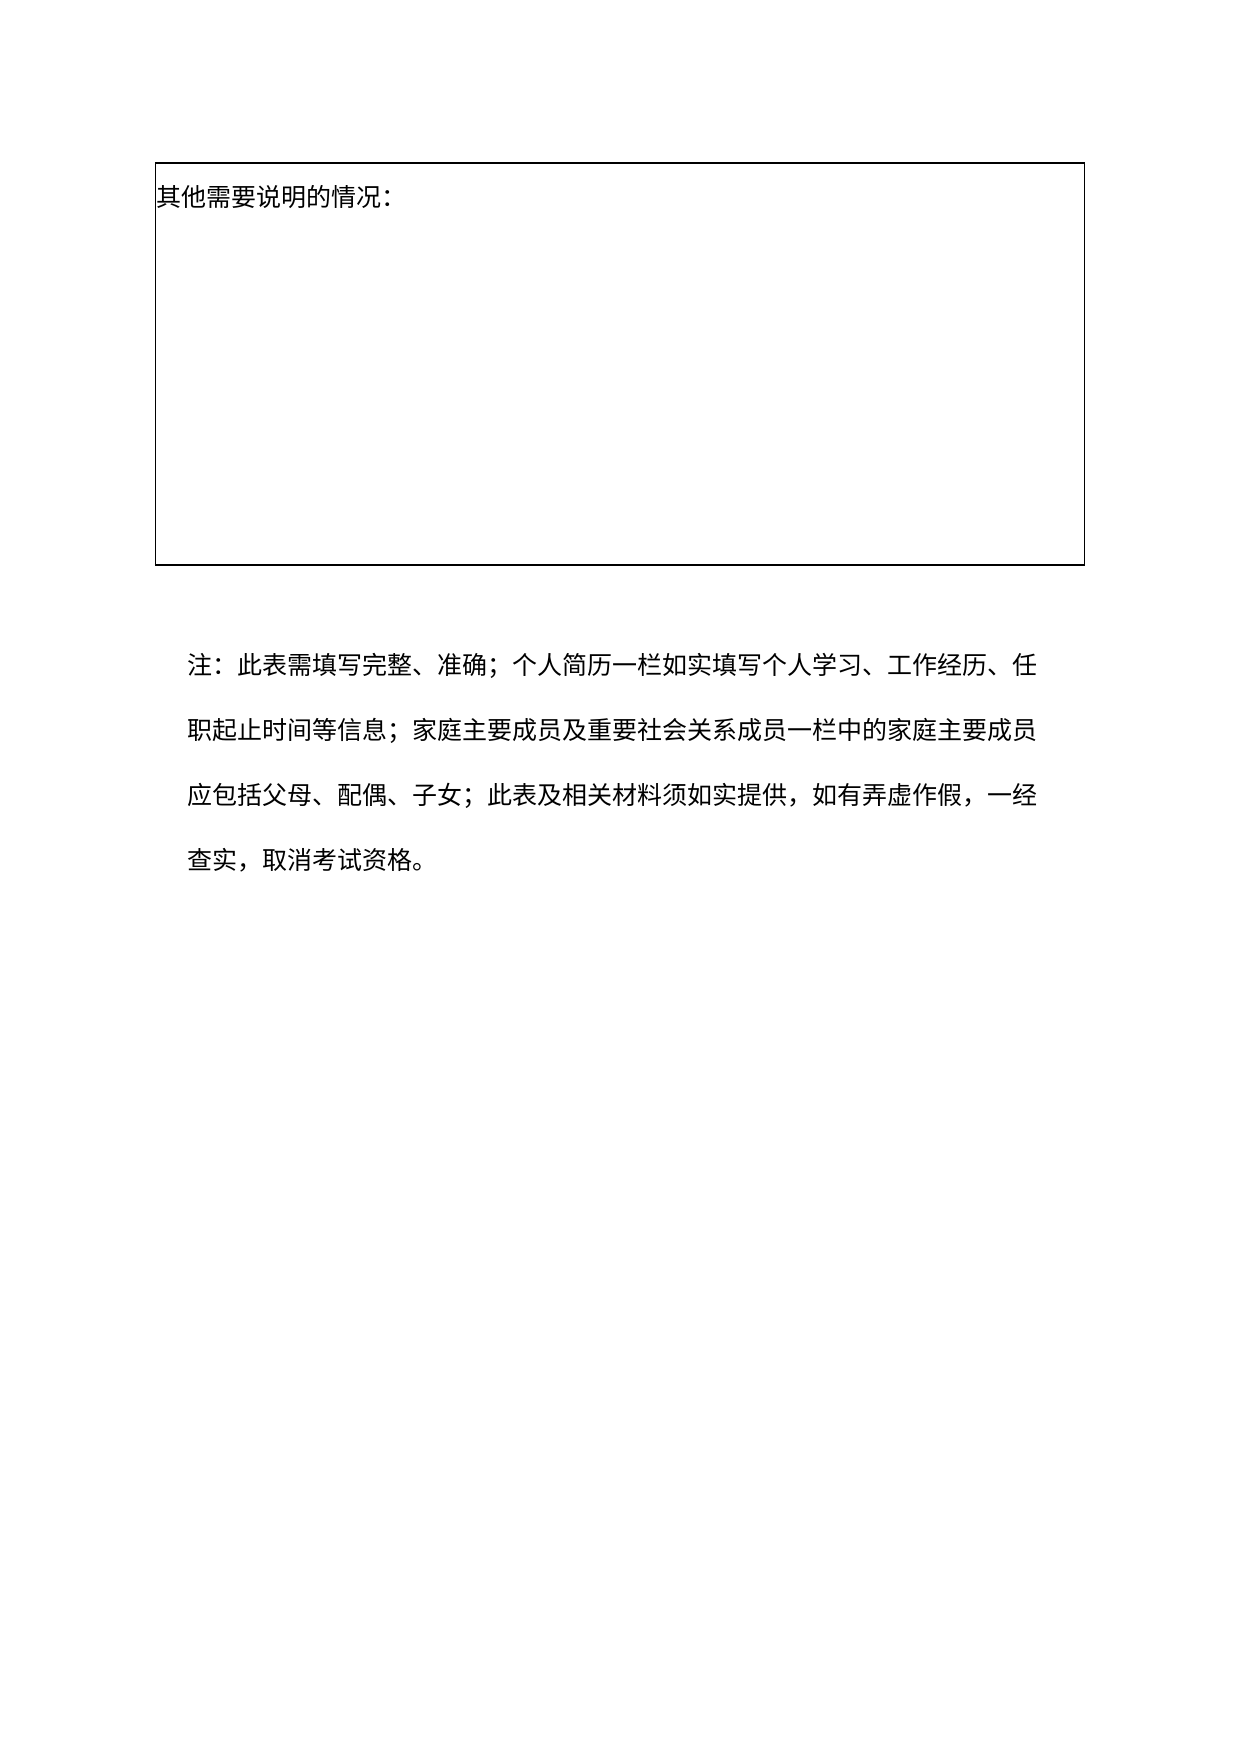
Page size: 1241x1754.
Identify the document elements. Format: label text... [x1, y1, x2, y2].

text 注：此表需填写完整、准确；个人简历一栏如实填写个人学习、工作经历、任职起止时间等信息；家庭主要成员及重要社会关系成员一栏中的家庭主要成员应包括父母、配偶、子女；此表及相关材料须如实提供，如有弄虚作假，一经查实，取消考试资格。 [187, 631, 1053, 891]
table_cell 其他需要说明的情况： [156, 164, 1084, 564]
